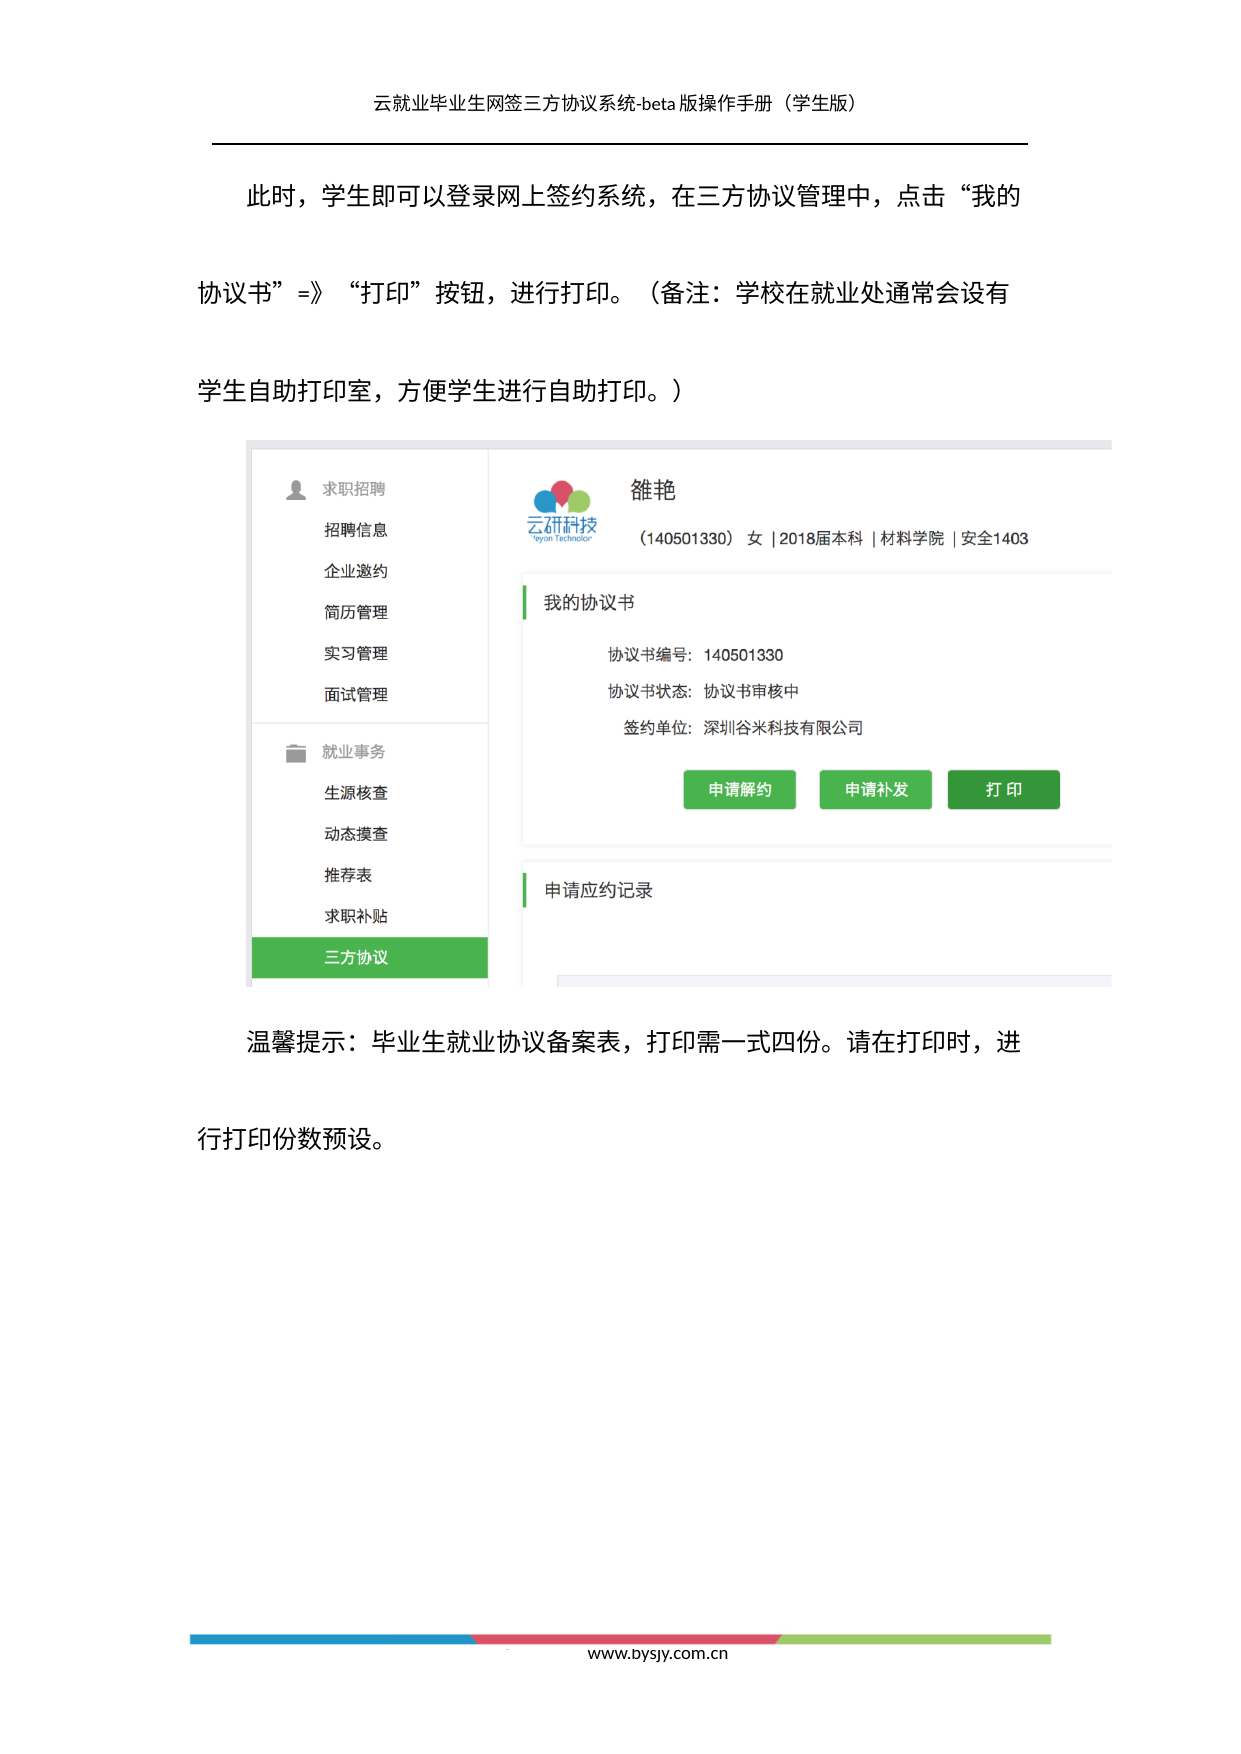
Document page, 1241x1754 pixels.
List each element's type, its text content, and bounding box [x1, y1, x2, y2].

text 温馨提示：毕业生就业协议备案表，打印需一式四份。请在打印时，进行打印份数预设。 [197, 1008, 1028, 1170]
text 此时，学生即可以登录网上签约系统，在三方协议管理中，点击“我的协议书”=》“打印”按钮，进行打印。（备注：学校在就业处通常会设有学生自助打印室，方便学生进行自助打印。） [197, 162, 1028, 422]
picture [245, 440, 1112, 987]
picture [187, 1627, 1053, 1649]
